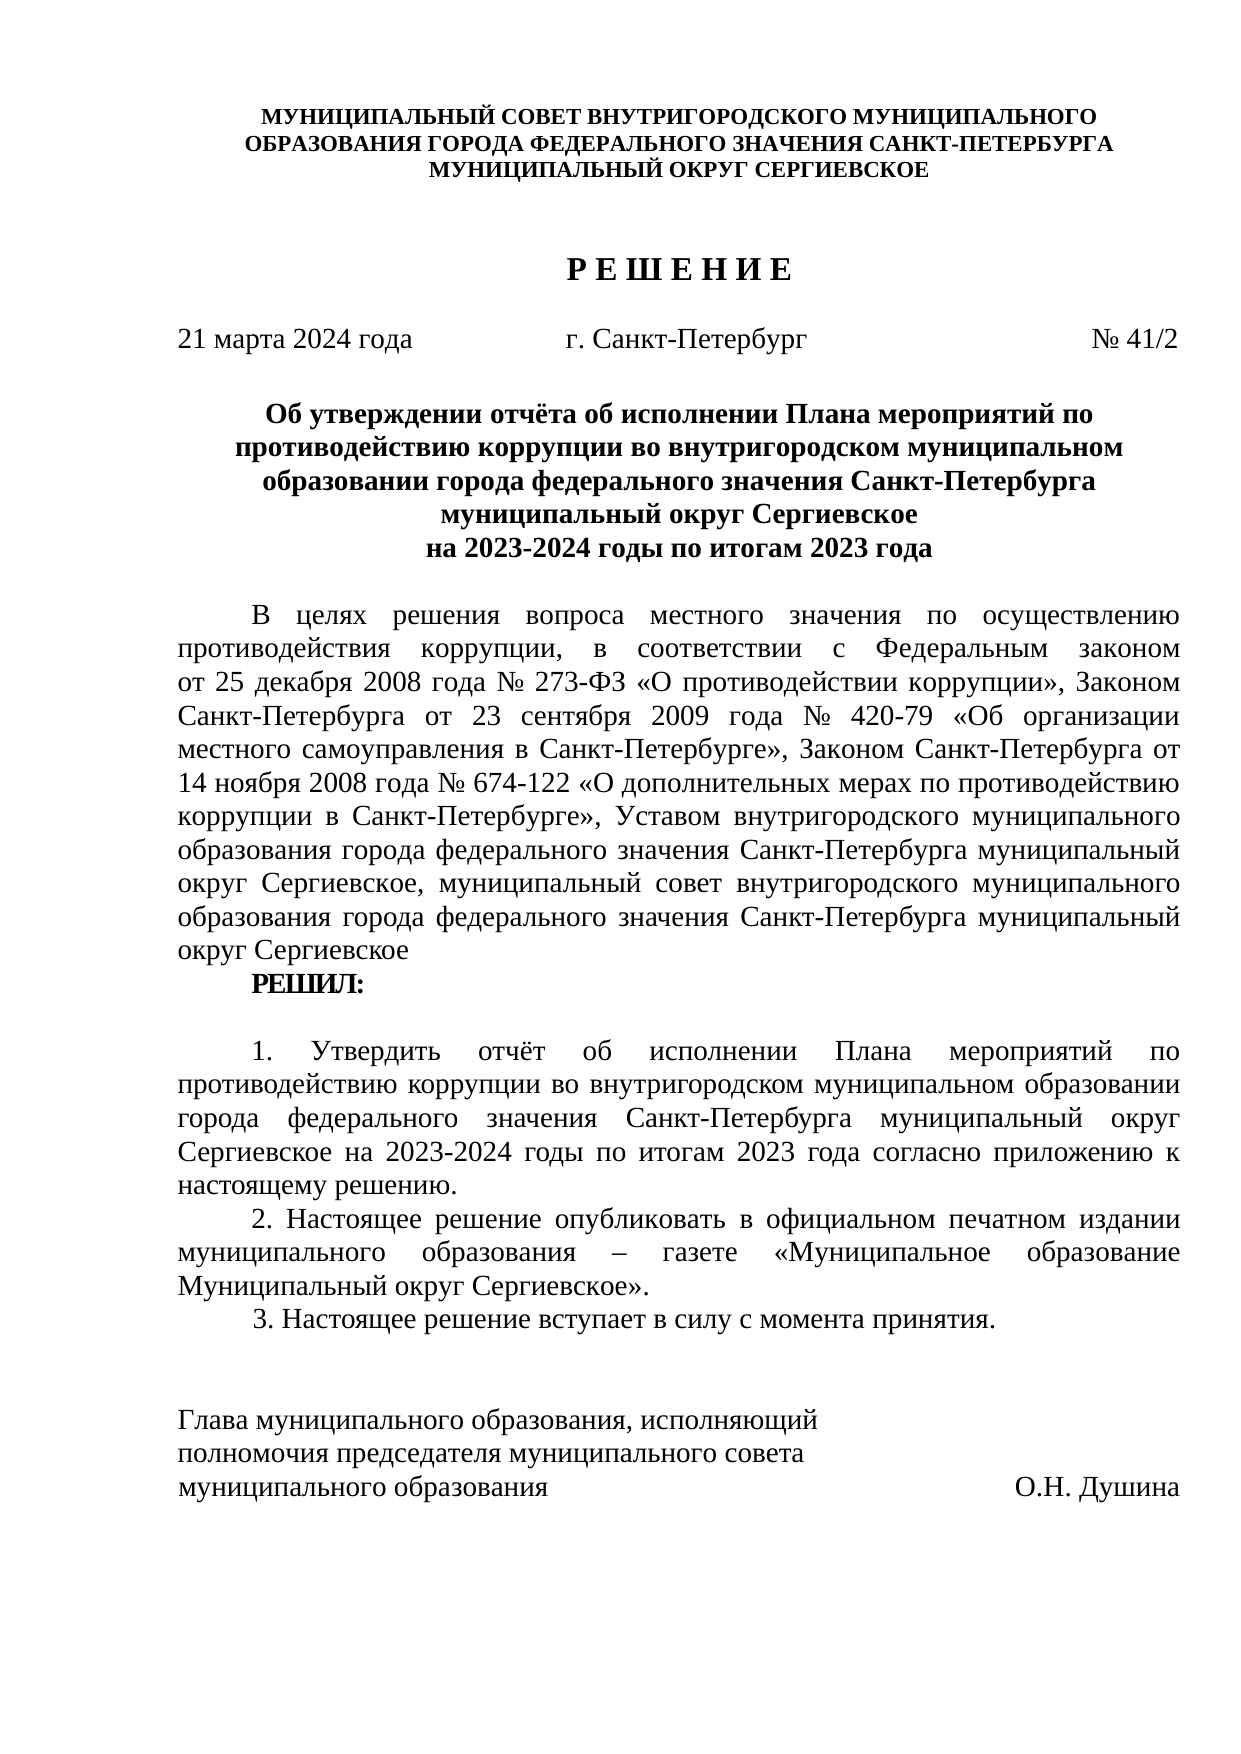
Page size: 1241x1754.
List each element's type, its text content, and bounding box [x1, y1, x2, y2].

text 3. Настоящее решение вступает в силу с момента принятия. [177, 1301, 1181, 1335]
text 21 марта 2024 года г. Санкт-Петербург № 41/2 [177, 321, 1181, 355]
text Р Е Ш Е Н И Е [177, 249, 1181, 288]
text РЕШИЛ: [177, 966, 1181, 999]
text Глава муниципального образования, исполняющий [177, 1402, 1181, 1436]
text МУНИЦИПАЛЬНЫЙ СОВЕТ ВНУТРИГОРОДСКОГО МУНИЦИПАЛЬНОГО ОБРАЗОВАНИЯ ГОРОДА ФЕДЕРАЛЬНОГО ЗНАЧЕНИЯ САНКТ-ПЕТЕРБУРГА МУНИЦИПАЛЬНЫЙ ОКРУГ СЕРГИЕВСКОЕ [177, 103, 1181, 182]
text 1. Утвердить отчёт об исполнении Плана мероприятий по противодействию коррупции во внутригородском муниципальном образовании города федерального значения Санкт-Петербурга муниципальный округ Сергиевское на 2023-2024 годы по итогам 2023 года согласно приложению к настоящему решению. [177, 1033, 1181, 1201]
text муниципального образования О.Н. Душина [177, 1469, 1181, 1503]
text полномочия председателя муниципального совета [177, 1436, 1181, 1469]
text В целях решения вопроса местного значения по осуществлению противодействия коррупции, в соответствии с Федеральным законом от 25 декабря 2008 года № 273-ФЗ «О противодействии коррупции», Законом Санкт-Петербурга от 23 сентября 2009 года № 420-79 «Об организации местного самоуправления в Санкт-Петербурге», Законом Санкт-Петербурга от 14 ноября 2008 года № 674-122 «О дополнительных мерах по противодействию коррупции в Санкт-Петербурге», Уставом внутригородского муниципального образования города федерального значения Санкт-Петербурга муниципальный округ Сергиевское, муниципальный совет внутригородского муниципального образования города федерального значения Санкт-Петербурга муниципальный округ Сергиевское [177, 597, 1181, 966]
text Об утверждении отчёта об исполнении Плана мероприятий по противодействию коррупции во внутригородском муниципальном образовании города федерального значения Санкт-Петербурга муниципальный округ Сергиевское [177, 396, 1181, 530]
text на 2023-2024 годы по итогам 2023 года [177, 530, 1181, 563]
text 2. Настоящее решение опубликовать в официальном печатном издании муниципального образования – газете «Муниципальное образование Муниципальный округ Сергиевское». [177, 1201, 1181, 1301]
